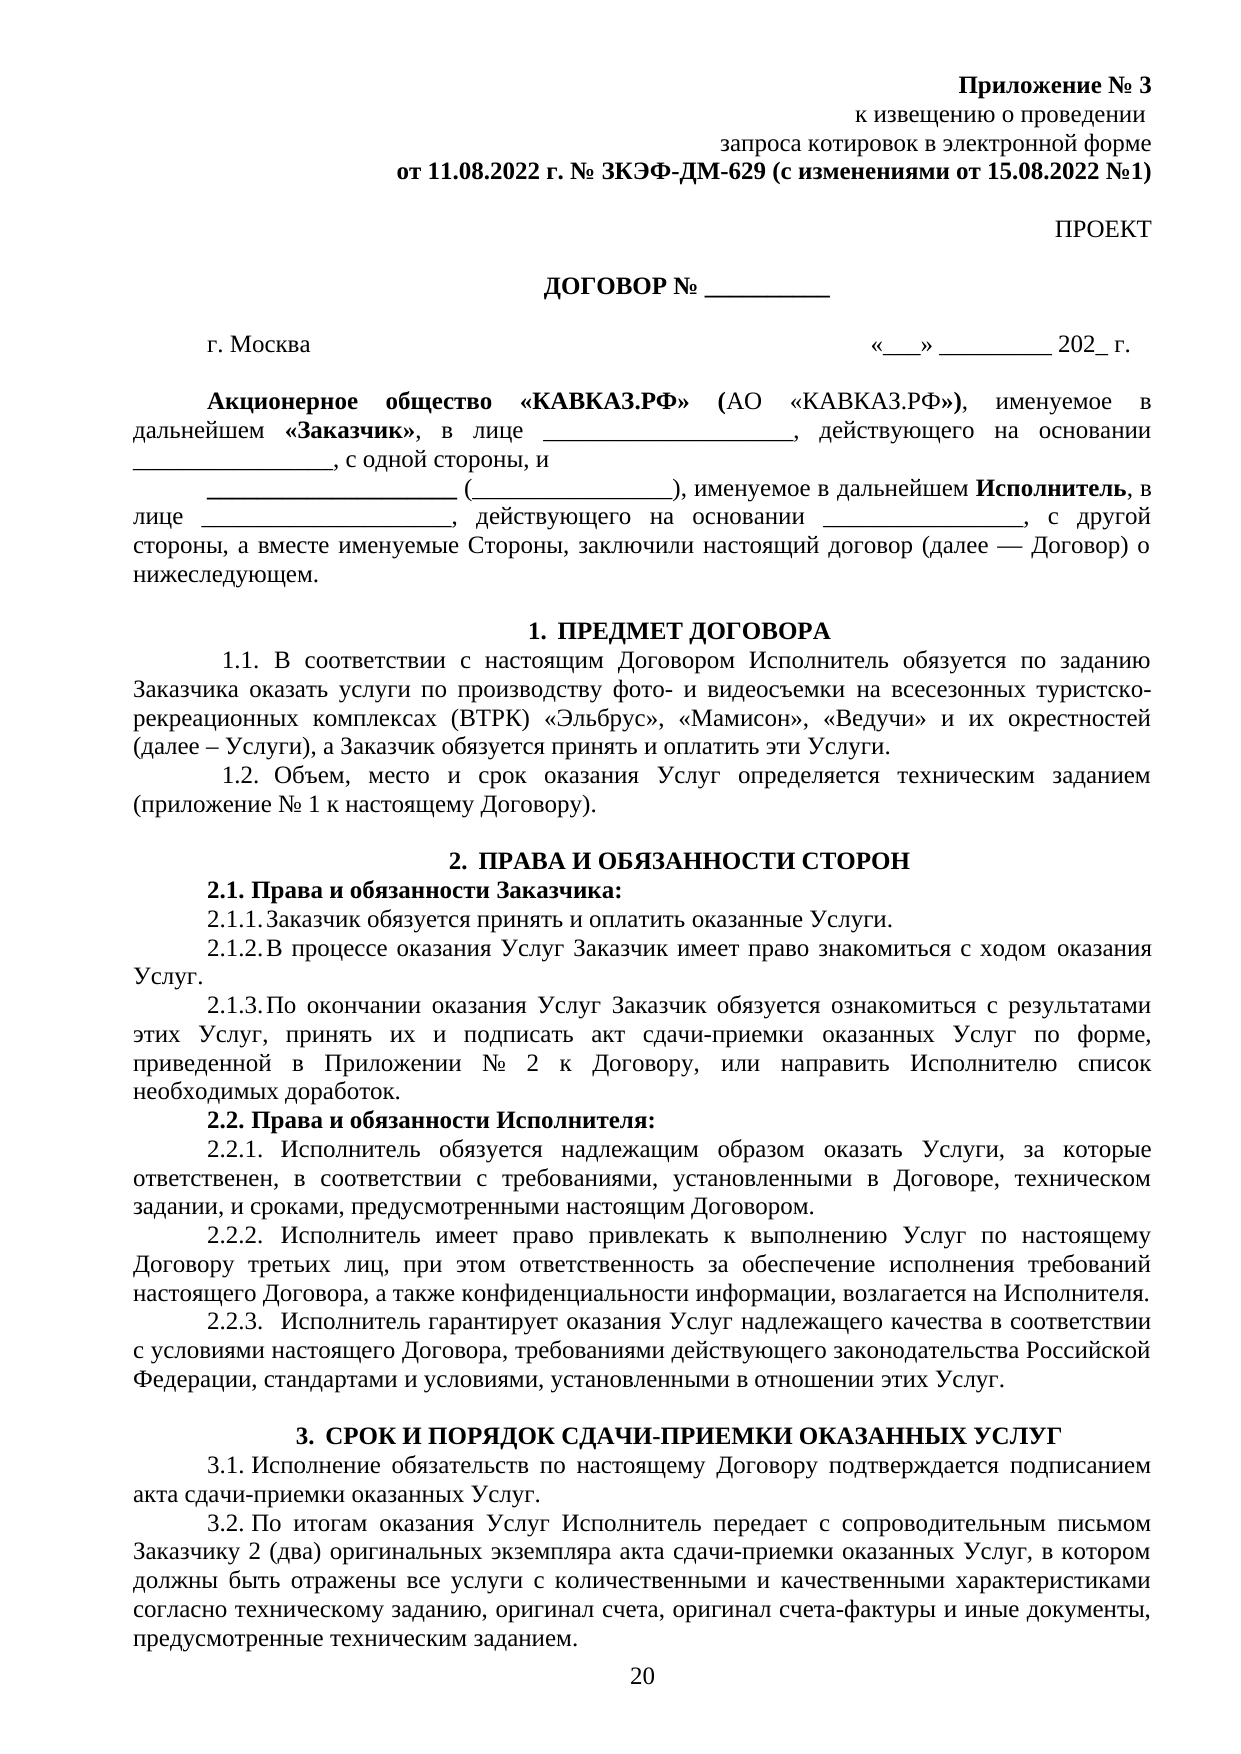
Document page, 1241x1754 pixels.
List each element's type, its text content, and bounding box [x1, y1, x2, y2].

list Исполнитель гарантирует оказания Услуг надлежащего качества в соответствии с условиями настоящего Договора, требованиями действующего законодательства Российской Федерации, стандартами и условиями, установленными в отношении этих Услуг. [133, 1306, 1152, 1393]
list По итогам оказания Услуг Исполнитель передает с сопроводительным письмом Заказчику 2 (два) оригинальных экземпляра акта сдачи-приемки оказанных Услуг, в котором должны быть отражены все услуги с количественными и качественными характеристиками согласно техническому заданию, оригинал счета, оригинал счета-фактуры и иные документы, предусмотренные техническим заданием. [133, 1508, 1152, 1651]
text от 11.08.2022 г. № ЗКЭФ-ДМ-629 (с изменениями от 15.08.2022 №1) [133, 156, 1152, 185]
list ПРАВА И ОБЯЗАННОСТИ СТОРОН [133, 846, 1152, 875]
list Исполнитель имеет право привлекать к выполнению Услуг по настоящему Договору третьих лиц, при этом ответственность за обеспечение исполнения требований настоящего Договора, а также конфиденциальности информации, возлагается на Исполнителя. [133, 1220, 1152, 1306]
text к извещению о проведении запроса котировок в электронной форме [133, 99, 1152, 156]
list По окончании оказания Услуг Заказчик обязуется ознакомиться с результатами этих Услуг, принять их и подписать акт сдачи-приемки оказанных Услуг по форме, приведенной в Приложении № 2 к Договору, или направить Исполнителю список необходимых доработок. [133, 990, 1152, 1105]
list Исполнение обязательств по настоящему Договору подтверждается подписанием акта сдачи-приемки оказанных Услуг. [133, 1450, 1152, 1508]
list Права и обязанности Исполнителя: [133, 1105, 1152, 1134]
list В соответствии с настоящим Договором Исполнитель обязуется по заданию Заказчика оказать услуги по производству фото- и видеосъемки на всесезонных туристско-рекреационных комплексах (ВТРК) «Эльбрус», «Мамисон», «Ведучи» и их окрестностей (далее – Услуги), а Заказчик обязуется принять и оплатить эти Услуги. [133, 645, 1152, 760]
text Приложение № 3 [133, 70, 1152, 99]
text г. Москва «___» _________ 202_ г. [133, 329, 1152, 358]
list ПРЕДМЕТ ДОГОВОРА [133, 616, 1152, 645]
list Заказчик обязуется принять и оплатить оказанные Услуги. [133, 904, 1152, 933]
list Права и обязанности Заказчика: [133, 875, 1152, 904]
text ДОГОВОР № __________ [133, 271, 1152, 300]
list В процессе оказания Услуг Заказчик имеет право знакомиться с ходом оказания Услуг. [133, 933, 1152, 990]
text Акционерное общество «КАВКАЗ.РФ» (АО «КАВКАЗ.РФ»), именуемое в дальнейшем «Заказчик», в лице ____________________, действующего на основании ________________, с одной стороны, и [133, 386, 1152, 473]
list Исполнитель обязуется надлежащим образом оказать Услуги, за которые ответственен, в соответствии с требованиями, установленными в Договоре, техническом задании, и сроками, предусмотренными настоящим Договором. [133, 1134, 1152, 1220]
list Объем, место и срок оказания Услуг определяется техническим заданием (приложение № 1 к настоящему Договору). [133, 760, 1152, 818]
list СРОК И ПОРЯДОК СДАЧИ-ПРИЕМКИ ОКАЗАННЫХ УСЛУГ [133, 1421, 1152, 1450]
text ____________________ (________________), именуемое в дальнейшем Исполнитель, в лице ____________________, действующего на основании ________________, с другой стороны, а вместе именуемые Стороны, заключили настоящий договор (далее — Договор) о нижеследующем. [133, 473, 1152, 588]
text ПРОЕКТ [723, 214, 1152, 243]
